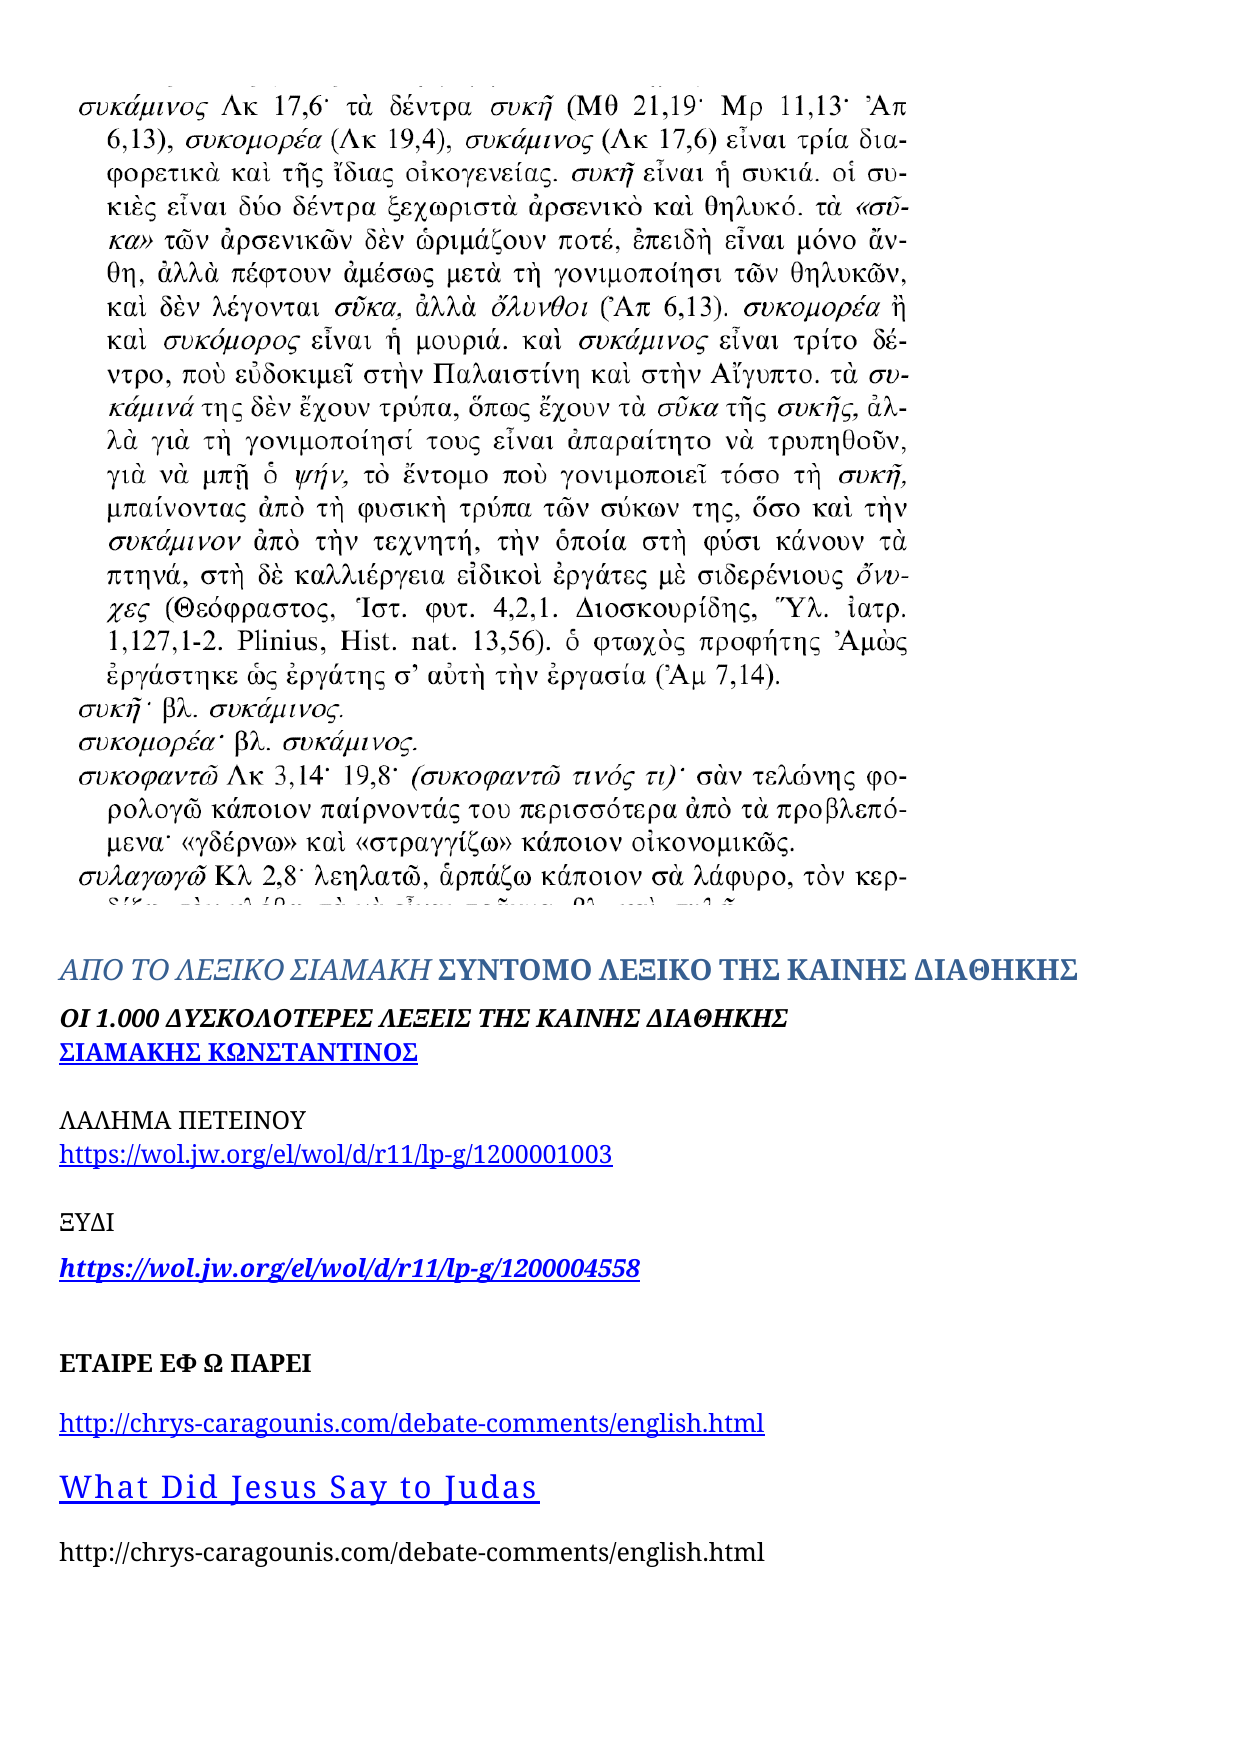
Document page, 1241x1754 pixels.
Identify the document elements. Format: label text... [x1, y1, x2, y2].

text ΣΙΑΜΑΚΗΣ ΚΩΝΣΤΑΝΤΙΝΟΣ [59, 1034, 1137, 1068]
text ΛΑΛΗΜΑ ΠΕΤΕΙΝΟΥ [59, 1102, 1137, 1136]
text ΞΥΔΙ [59, 1204, 1137, 1239]
text http://chrys-caragounis.com/debate-comments/english.html [59, 1405, 1137, 1439]
text What Did Jesus Say to Judas [59, 1465, 1137, 1508]
subtitle https://wol.jw.org/el/wol/d/r11/lp-g/1200004558 [59, 1251, 1137, 1285]
text ΕΤΑΙΡΕ ΕΦ Ω ΠΑΡΕΙ [59, 1345, 1137, 1379]
picture [59, 86, 948, 905]
text https://wol.jw.org/el/wol/d/r11/lp-g/1200001003 [59, 1136, 1137, 1171]
subtitle ΑΠΟ ΤΟ ΛΕΞΙΚΟ ΣΙΑΜΑΚΗ ΣΥΝΤΟΜΟ ΛΕΞΙΚΟ ΤΗΣ ΚΑΙΝΗΣ ΔΙΑΘΗΚΗΣ [59, 954, 1137, 988]
text http://chrys-caragounis.com/debate-comments/english.html [59, 1535, 1137, 1569]
subtitle ΟΙ 1.000 ΔΥΣΚΟΛΟΤΕΡΕΣ ΛΕΞΕΙΣ ΤΗΣ ΚΑΙΝΗΣ ΔΙΑΘΗΚΗΣ [59, 1000, 1137, 1034]
